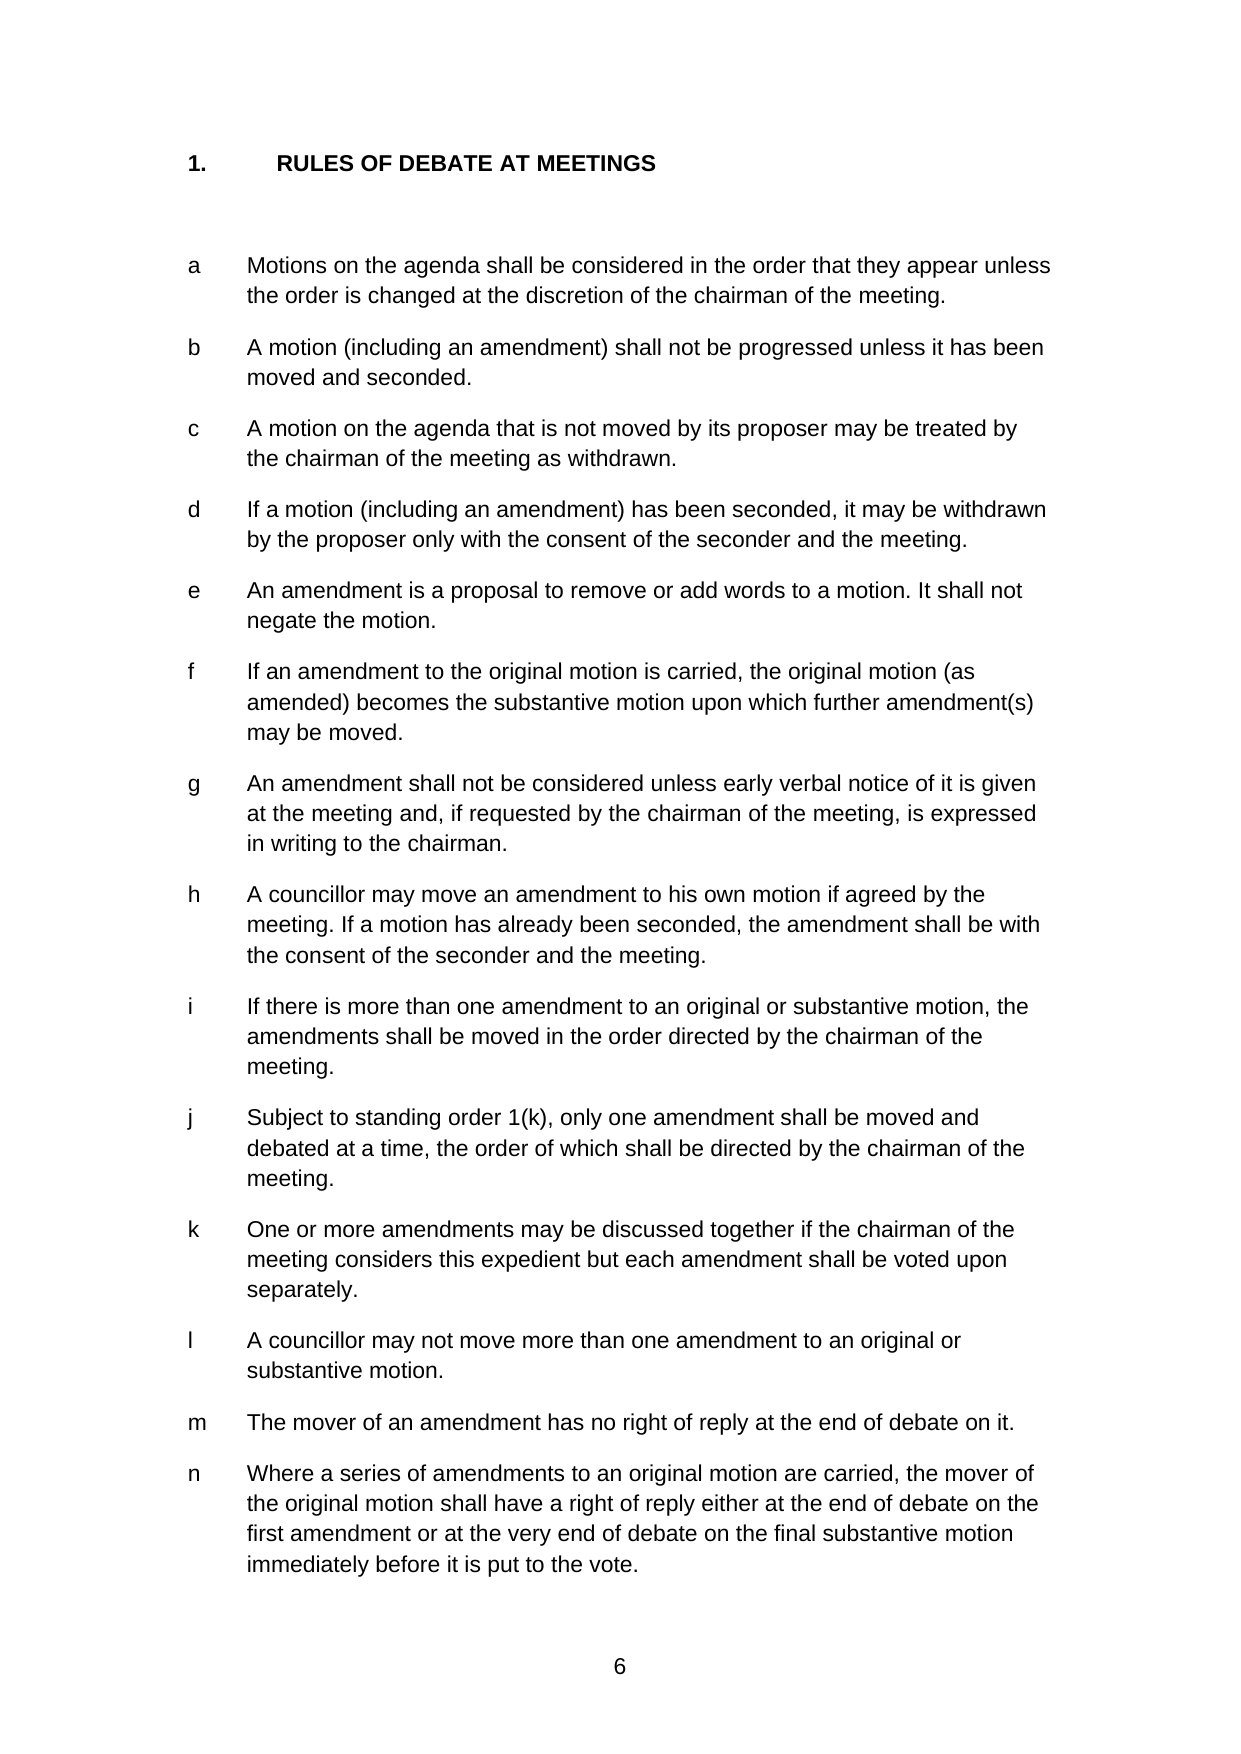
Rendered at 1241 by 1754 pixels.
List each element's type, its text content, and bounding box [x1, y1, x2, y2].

list A motion on the agenda that is not moved by its proposer may be treated by the chairman of the meeting as withdrawn. [188, 415, 1018, 472]
list A motion (including an amendment) shall not be progressed unless it has been moved and seconded. [188, 333, 1045, 390]
text first amendment or at the very end of debate on the final substantive motion immediately before it is put to the vote. [247, 1520, 1016, 1577]
list A councillor may move an amendment to his own motion if agreed by the meeting. If a motion has already been seconded, the amendment shall be with the consent of the seconder and the meeting. [188, 881, 1041, 968]
list A councillor may not move more than one amendment to an original or substantive motion. [188, 1327, 962, 1384]
list If there is more than one amendment to an original or substantive motion, the amendments shall be moved in the order directed by the chairman of the meeting. [188, 993, 1030, 1079]
list Motions on the agenda shall be considered in the order that they appear unless the order is changed at the discretion of the chairman of the meeting. [188, 252, 1052, 309]
list If a motion (including an amendment) has been seconded, it may be withdrawn by the proposer only with the consent of the seconder and the meeting. [188, 496, 1048, 553]
list One or more amendments may be discussed together if the chairman of the meeting considers this expedient but each amendment shall be voted upon separately. [188, 1216, 1016, 1302]
subtitle RULES OF DEBATE AT MEETINGS [188, 150, 1157, 176]
list An amendment is a proposal to remove or add words to a motion. It shall not negate the motion. [188, 577, 1023, 633]
text the original motion shall have a right of reply either at the end of debate on the [247, 1491, 1157, 1516]
list If an amendment to the original motion is carried, the original motion (as amended) becomes the substantive motion upon which further amendment(s) may be moved. [188, 658, 1035, 745]
list The mover of an amendment has no right of reply at the end of debate on it. n Where a series of amendments to an original motion are carried, the mover of [188, 1389, 1035, 1491]
list An amendment shall not be considered unless early verbal notice of it is given at the meeting and, if requested by the chairman of the meeting, is expressed in writing to the chairman. [188, 770, 1037, 856]
list Subject to standing order 1(k), only one amendment shall be moved and debated at a time, the order of which shall be directed by the chairman of the meeting. [188, 1104, 1026, 1191]
